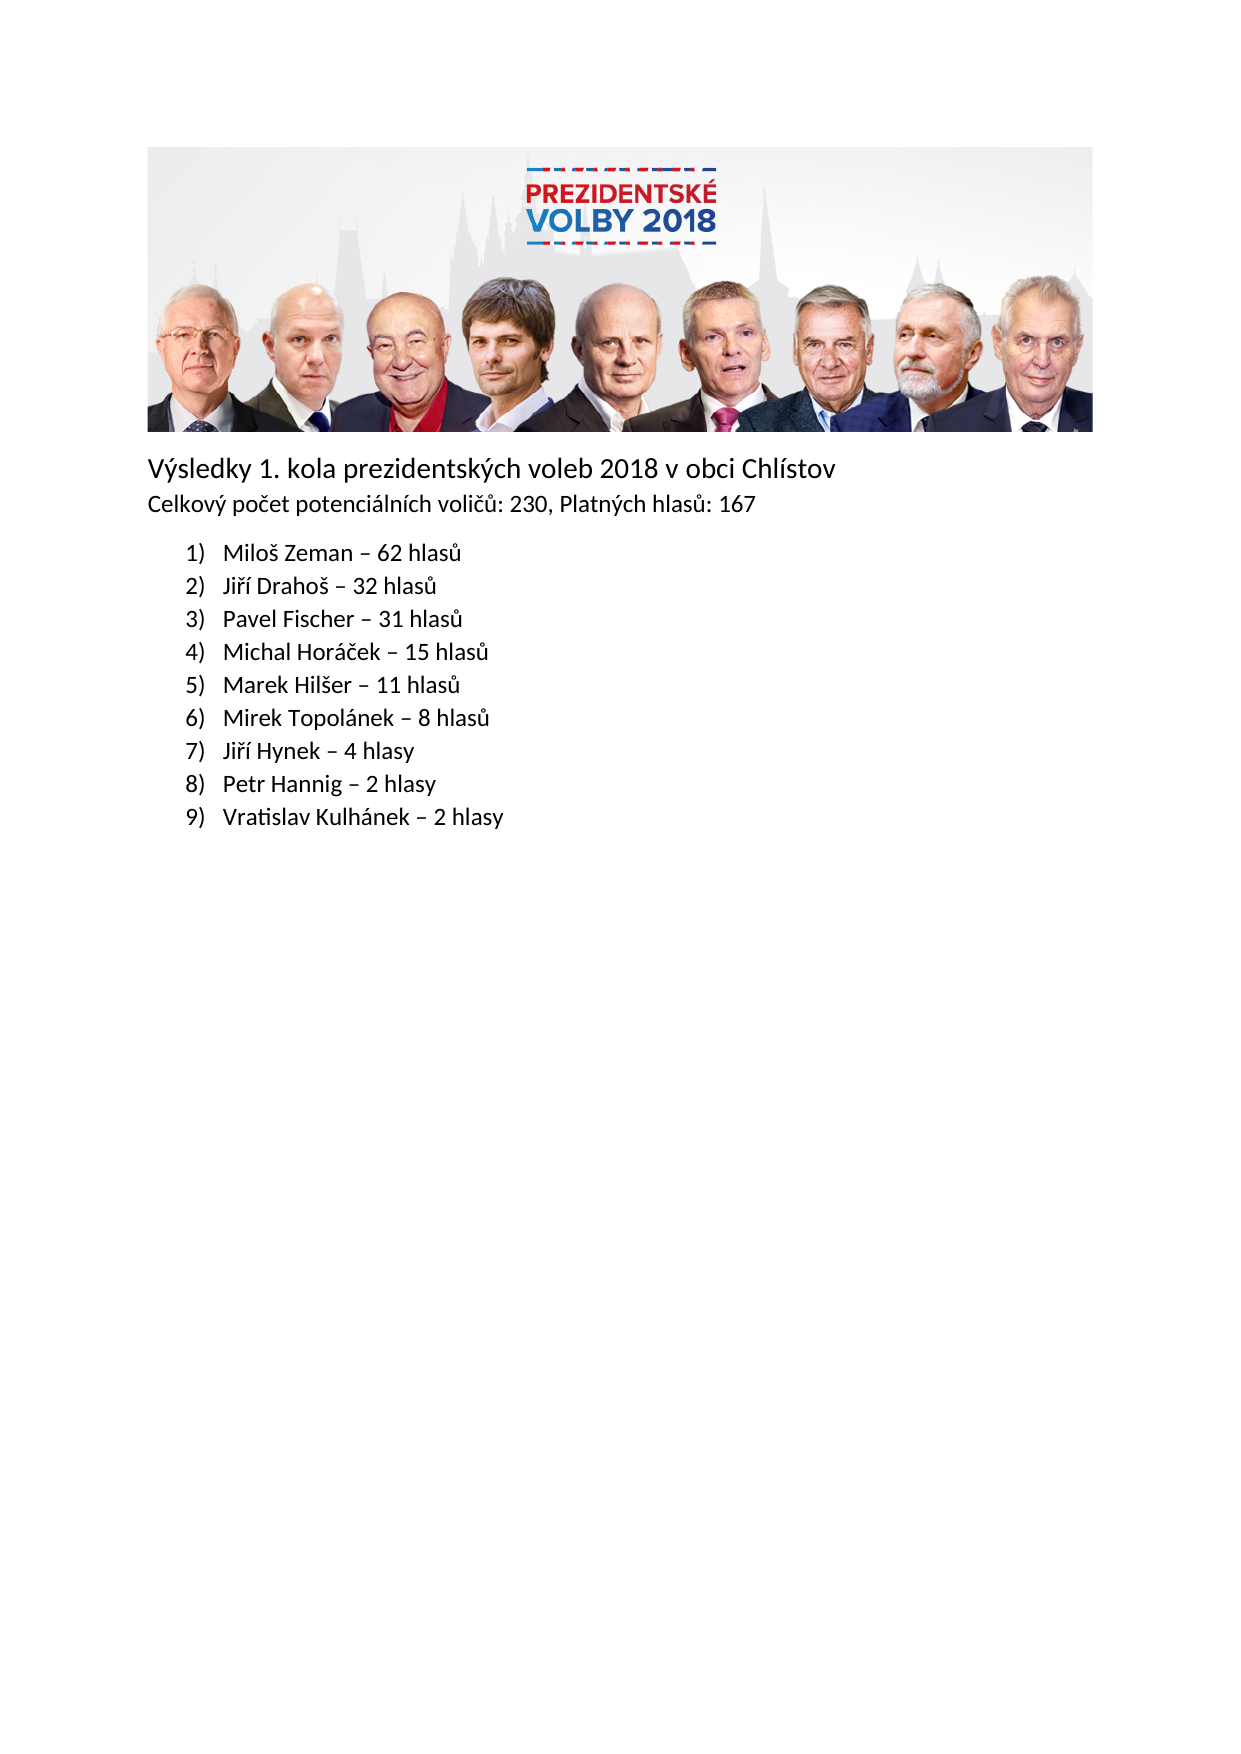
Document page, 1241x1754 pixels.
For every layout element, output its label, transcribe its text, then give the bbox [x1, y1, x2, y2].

list Michal Horáček – 15 hlasů [185, 636, 1093, 667]
list Pavel Fischer – 31 hlasů [185, 603, 1093, 634]
list Petr Hannig – 2 hlasy [185, 768, 1093, 798]
picture [147, 147, 1093, 432]
list Miloš Zeman – 62 hlasů [185, 538, 1093, 568]
list Marek Hilšer – 11 hlasů [185, 669, 1093, 700]
list Mirek Topolánek – 8 hlasů [185, 702, 1093, 733]
list Jiří Hynek – 4 hlasy [185, 735, 1093, 766]
list Jiří Drahoš – 32 hlasů [185, 571, 1093, 601]
list Vratislav Kulhánek – 2 hlasy [185, 801, 1093, 831]
text Výsledky 1. kola prezidentských voleb 2018 v obci Chlístov Celkový počet potenciálních voličů: 230, Platných hlasů: 167 [148, 450, 1093, 518]
